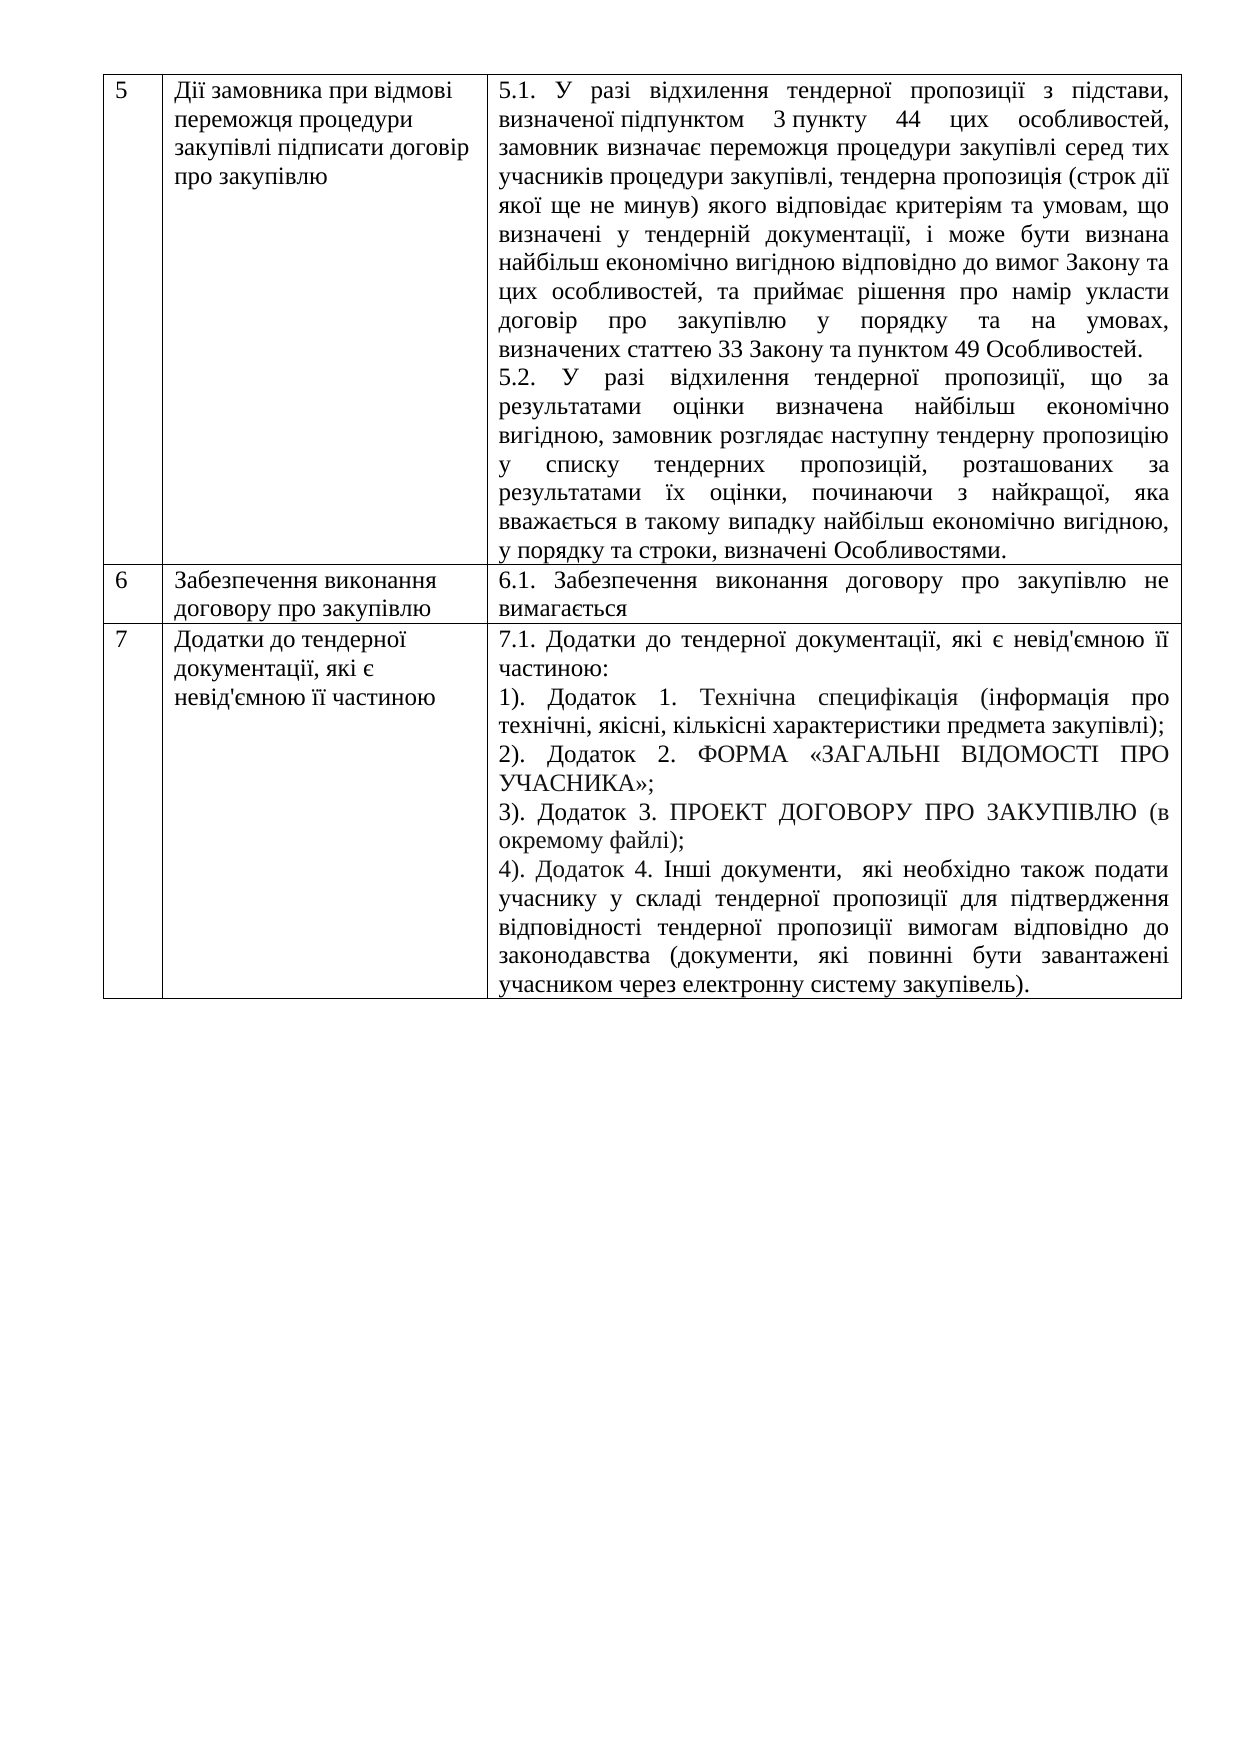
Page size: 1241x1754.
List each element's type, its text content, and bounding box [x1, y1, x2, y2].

table_cell 6 [104, 565, 162, 623]
table_cell 6.1. Забезпечення виконання договору про закупівлю не вимагається [488, 565, 1181, 623]
table_cell Забезпечення виконання договору про закупівлю [163, 565, 487, 623]
table_cell 5.1. У разі відхилення тендерної пропозиції з підстави, визначеної підпунктом 3 пункту 44 цих особливостей, замовник визначає переможця процедури закупівлі серед тих учасників процедури закупівлі, тендерна пропозиція (строк дії якої ще не минув) якого відповідає критеріям та умовам, що визначені у тендерній документації, і може бути визнана найбільш економічно вигідною відповідно до вимог Закону та цих особливостей, та приймає рішення про намір укласти договір про закупівлю у порядку та на умовах, визначених статтею 33 Закону та пунктом 49 Особливостей. 5.2. У разі відхилення тендерної пропозиції, що за результатами оцінки визначена найбільш економічно вигідною, замовник розглядає наступну тендерну пропозицію у списку тендерних пропозицій, розташованих за результатами їх оцінки, починаючи з найкращої, яка вважається в такому випадку найбільш економічно вигідною, у порядку та строки, визначені Особливостями. [488, 75, 1181, 564]
table_cell Додатки до тендерної документації, які є невід'ємною її частиною [163, 624, 487, 998]
table_cell 7.1. Додатки до тендерної документації, які є невід'ємною її частиною: 1). Додаток 1. Технічна специфікація (інформація про технічні, якісні, кількісні характеристики предмета закупівлі); 2). Додаток 2. ФОРМА «ЗАГАЛЬНІ ВІДОМОСТІ ПРО УЧАСНИКА»; 3). Додаток 3. ПРОЕКТ ДОГОВОРУ ПРО ЗАКУПІВЛЮ (в окремому файлі); 4). Додаток 4. Інші документи, які необхідно також подати учаснику у складі тендерної пропозиції для підтвердження відповідності тендерної пропозиції вимогам відповідно до законодавства (документи, які повинні бути завантажені учасником через електронну систему закупівель). [488, 624, 1181, 998]
table_cell 7 [104, 624, 162, 998]
table_cell 5 [104, 75, 162, 564]
table_cell Дії замовника при відмові переможця процедури закупівлі підписати договір про закупівлю [163, 75, 487, 564]
